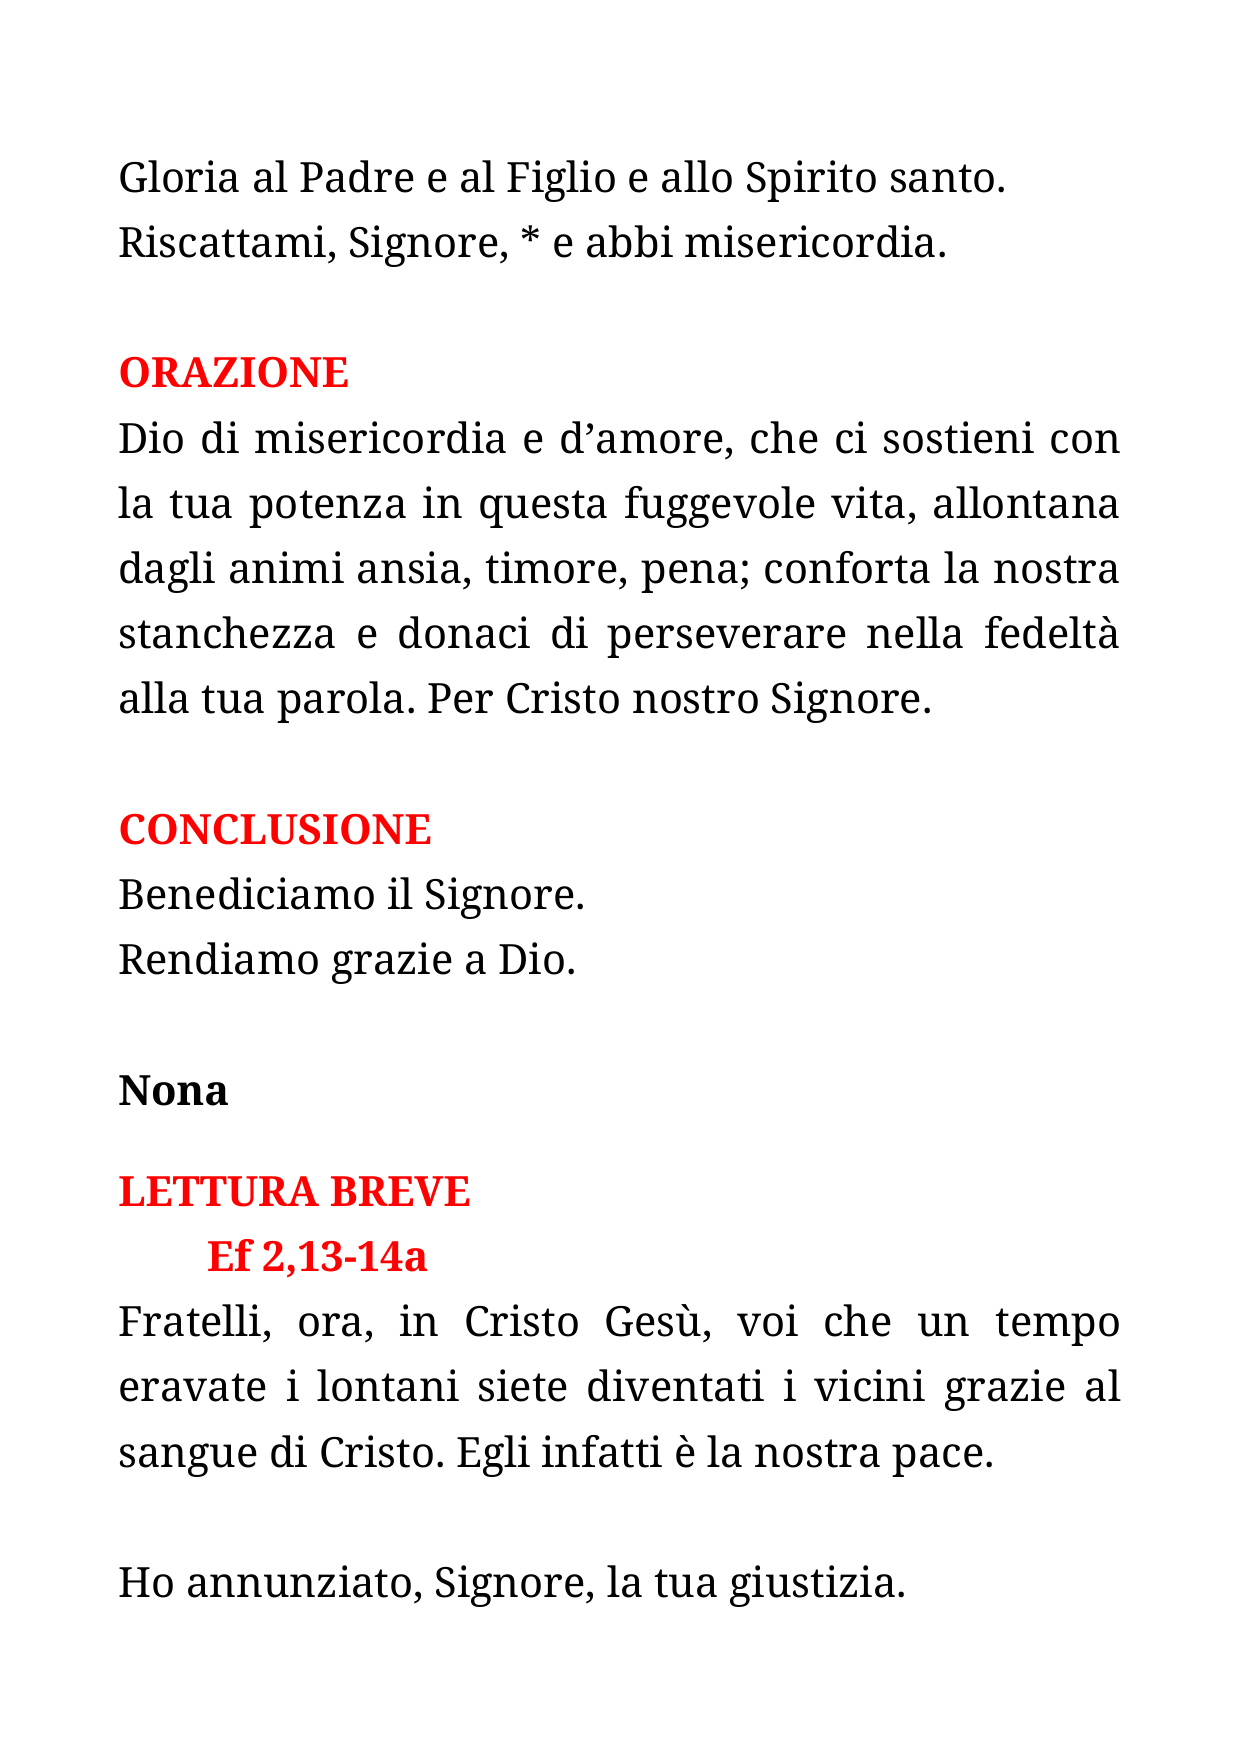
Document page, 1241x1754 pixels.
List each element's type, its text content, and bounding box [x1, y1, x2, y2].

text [118, 213, 1122, 269]
text Ho annunziato, Signore, la tua giustizia. [118, 1553, 1122, 1610]
text CONCLUSIONE [118, 800, 1122, 856]
text Nona [118, 1061, 1122, 1117]
text ORAZIONE [118, 343, 1122, 400]
text Rendiamo grazie a Dio. [118, 930, 1122, 987]
text Dio di misericordia e d’amore, che ci sostieni con la tua potenza in questa fuggevole vita, allontana dagli animi ansia, timore, pena; conforta la nostra stanchezza e donaci di perseverare nella fedeltà alla tua parola. Per Cristo nostro Signore. [118, 408, 1122, 726]
text LETTURA BREVE Ef 2,13-14a [118, 1162, 1122, 1284]
text Gloria al Padre e al Figlio e allo Spirito santo. [118, 148, 1122, 204]
text Fratelli, ora, in Cristo Gesù, voi che un tempo eravate i lontani siete diventati i vicini grazie al sangue di Cristo. Egli infatti è la nostra pace. [118, 1292, 1122, 1479]
text Benediciamo il Signore. [118, 865, 1122, 922]
